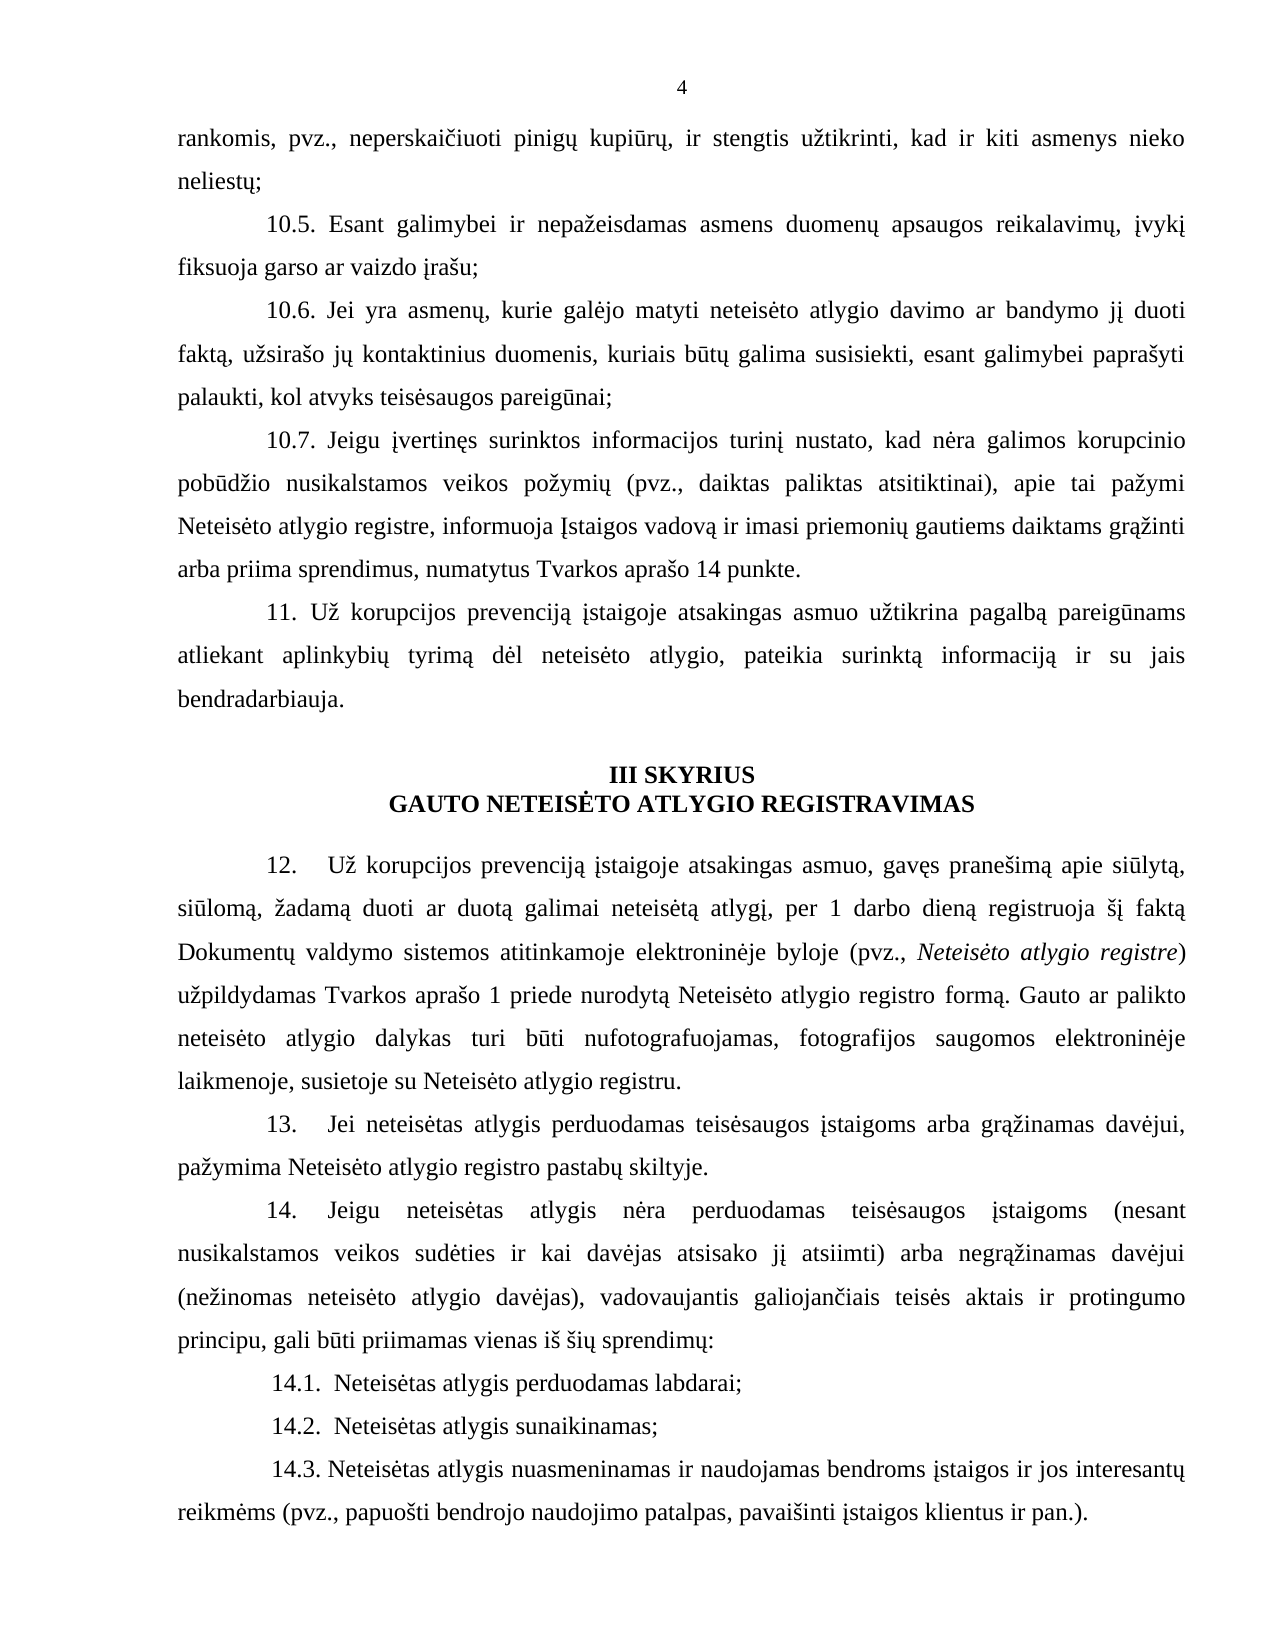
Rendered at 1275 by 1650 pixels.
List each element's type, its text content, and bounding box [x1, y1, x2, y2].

list Jeigu neteisėtas atlygis nėra perduodamas teisėsaugos įstaigoms (nesant nusikalstamos veikos sudėties ir kai davėjas atsisako jį atsiimti) arba negrąžinamas davėjui (nežinomas neteisėto atlygio davėjas), vadovaujantis galiojančiais teisės aktais ir protingumo principu, gali būti priimamas vienas iš šių sprendimų: [177, 1195, 1186, 1353]
list Neteisėtas atlygis nuasmeninamas ir naudojamas bendroms įstaigos ir jos interesantų reikmėms (pvz., papuošti bendrojo naudojimo patalpas, pavaišinti įstaigos klientus ir pan.). [177, 1454, 1186, 1526]
list 10.6. Jei yra asmenų, kurie galėjo matyti neteisėto atlygio davimo ar bandymo jį duoti faktą, užsirašo jų kontaktinius duomenis, kuriais būtų galima susisiekti, esant galimybei paprašyti palaukti, kol atvyks teisėsaugos pareigūnai; [177, 296, 1186, 411]
list Neteisėtas atlygis sunaikinamas; [271, 1411, 1186, 1440]
list Už korupcijos prevenciją įstaigoje atsakingas asmuo, gavęs pranešimą apie siūlytą, siūlomą, žadamą duoti ar duotą galimai neteisėtą atlygį, per 1 darbo dieną registruoja šį faktą Dokumentų valdymo sistemos atitinkamoje elektroninėje byloje (pvz., Neteisėto atlygio registre) užpildydamas Tvarkos aprašo 1 priede nurodytą Neteisėto atlygio registro formą. Gauto ar palikto neteisėto atlygio dalykas turi būti nufotografuojamas, fotografijos saugomos elektroninėje laikmenoje, susietoje su Neteisėto atlygio registru. [177, 850, 1186, 1095]
list 10.5. Esant galimybei ir nepažeisdamas asmens duomenų apsaugos reikalavimų, įvykį fiksuoja garso ar vaizdo įrašu; [177, 209, 1186, 281]
text III SKYRIUS [177, 760, 1186, 789]
list Už korupcijos prevenciją įstaigoje atsakingas asmuo užtikrina pagalbą pareigūnams atliekant aplinkybių tyrimą dėl neteisėto atlygio, pateikia surinktą informaciją ir su jais bendradarbiauja. [177, 597, 1186, 712]
list Jei neteisėtas atlygis perduodamas teisėsaugos įstaigoms arba grąžinamas davėjui, pažymima Neteisėto atlygio registro pastabų skiltyje. [177, 1109, 1186, 1181]
list 10.7. Jeigu įvertinęs surinktos informacijos turinį nustato, kad nėra galimos korupcinio pobūdžio nusikalstamos veikos požymių (pvz., daiktas paliktas atsitiktinai), apie tai pažymi Neteisėto atlygio registre, informuoja Įstaigos vadovą ir imasi priemonių gautiems daiktams grąžinti arba priima sprendimus, numatytus Tvarkos aprašo 14 punkte. [177, 425, 1186, 583]
text GAUTO NETEISĖTO ATLYGIO REGISTRAVIMAS [177, 789, 1186, 817]
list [177, 123, 1186, 195]
list Neteisėtas atlygis perduodamas labdarai; [271, 1368, 1186, 1397]
